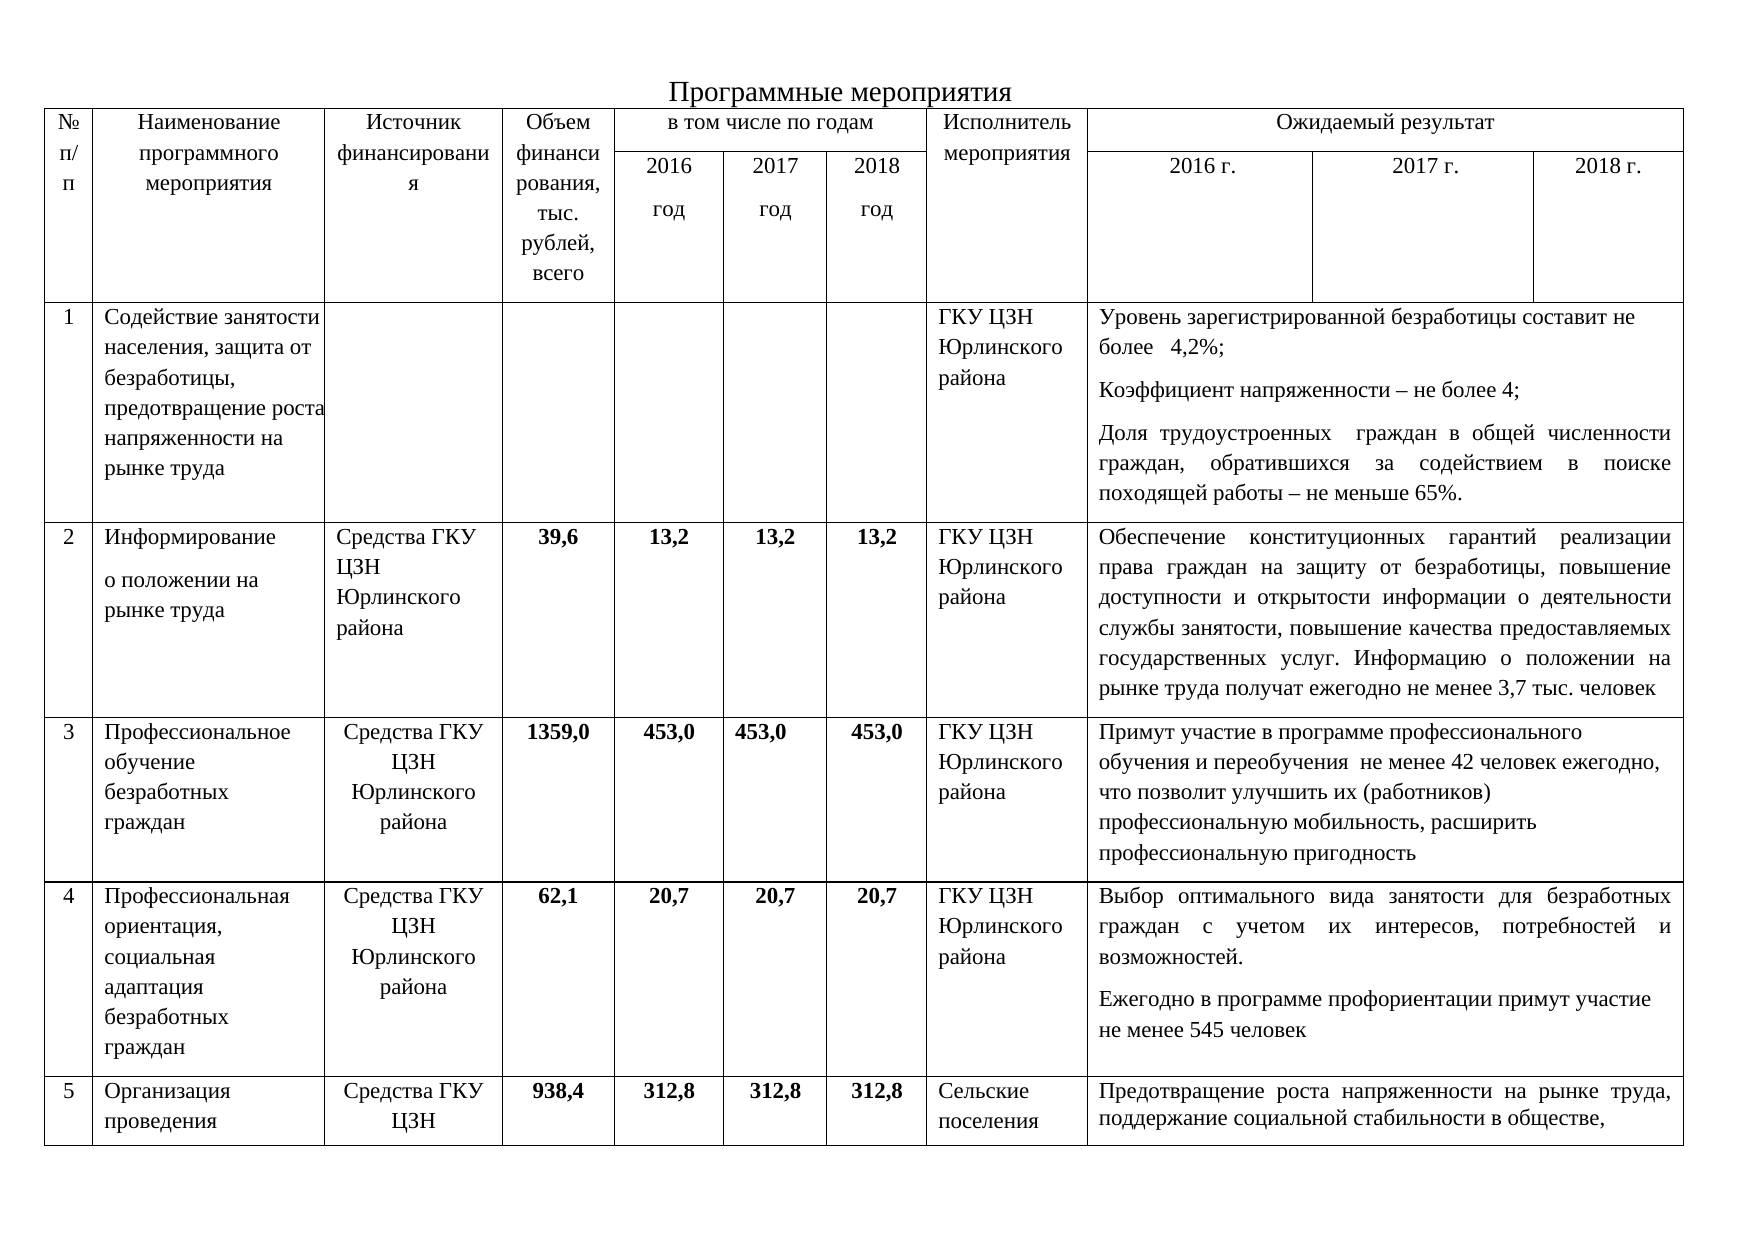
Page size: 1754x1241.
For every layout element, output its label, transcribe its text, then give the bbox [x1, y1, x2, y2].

table_cell [503, 303, 614, 522]
table_cell [615, 303, 723, 522]
table_cell 4 [45, 883, 92, 1076]
table_cell ГКУ ЦЗН Юрлинского района [927, 718, 1087, 881]
table_cell Сельские поселения Юрлинского муниципального района, ГКУ ЦЗН Юрлинского района [927, 1077, 1087, 1144]
table_cell 453,0 [827, 718, 926, 881]
table_cell 312,8 [827, 1077, 926, 1144]
table_cell 2 [45, 523, 92, 717]
table_cell ГКУ ЦЗН Юрлинского района [927, 523, 1087, 717]
table_cell 62,1 [503, 883, 614, 1076]
table_cell 312,8 [724, 1077, 826, 1144]
table_cell Средства ГКУ ЦЗН Юрлинского района [325, 883, 502, 1076]
table_cell 2017 год [724, 152, 826, 302]
table_cell 312,8 [615, 1077, 723, 1144]
table_cell 1 [45, 303, 92, 522]
table_cell 2016 год [615, 152, 723, 302]
table_cell 5 [45, 1077, 92, 1144]
table_cell 2018 год [827, 152, 926, 302]
table_cell [724, 303, 826, 522]
table_cell 3 [45, 718, 92, 881]
table_cell 13,2 [615, 523, 723, 717]
table_cell Средства ГКУ ЦЗН Юрлинского района [325, 523, 502, 717]
table_header Ожидаемый результат [1088, 109, 1683, 151]
table_cell 2017 г. [1313, 152, 1533, 302]
table_cell 2016 г. [1088, 152, 1312, 302]
table_cell Информирование о положении на рынке труда [93, 523, 324, 717]
table_header в том числе по годам [615, 109, 926, 151]
table_cell Обеспечение конституционных гарантий реализации права граждан на защиту от безработицы, повышение доступности и открытости информации о деятельности службы занятости, повышение качества предоставляемых государственных услуг. Информацию о положении на рынке труда получат ежегодно не менее 3,7 тыс. человек [1088, 523, 1683, 717]
table_cell [827, 303, 926, 522]
table_header № п/п [45, 109, 92, 302]
table_cell 1359,0 [503, 718, 614, 881]
table_cell 20,7 [724, 883, 826, 1076]
table_cell ГКУ ЦЗН Юрлинского района [927, 883, 1087, 1076]
table_header Наименование программного мероприятия [93, 109, 324, 302]
text Программные мероприятия [44, 74, 1636, 107]
table_cell Средства ГКУ ЦЗН Юрлинского района [325, 1077, 502, 1144]
table_cell Профессиональное обучение безработных граждан [93, 718, 324, 881]
table_header Объем финансирования, тыс. рублей, всего [503, 109, 614, 302]
table_cell Выбор оптимального вида занятости для безработных граждан с учетом их интересов, потребностей и возможностей. Ежегодно в программе профориентации примут участие не менее 545 человек [1088, 883, 1683, 1076]
table_cell Профессиональная ориентация, социальная адаптация безработных граждан [93, 883, 324, 1076]
table_header Источник финансирования [325, 109, 502, 302]
table_cell 20,7 [827, 883, 926, 1076]
table_cell 13,2 [827, 523, 926, 717]
table_cell ГКУ ЦЗН Юрлинского района [927, 303, 1087, 522]
table_cell 453,0 [615, 718, 723, 881]
table_cell [325, 303, 502, 522]
table_cell Уровень зарегистрированной безработицы составит не более 4,2%; Коэффициент напряженности – не более 4; Доля трудоустроенных граждан в общей численности граждан, обратившихся за содействием в поиске походящей работы – не меньше 65%. [1088, 303, 1683, 522]
table_cell Примут участие в программе профессионального обучения и переобучения не менее 42 человек ежегодно, что позволит улучшить их (работников) профессиональную мобильность, расширить профессиональную пригодность [1088, 718, 1683, 881]
table_header Исполнитель мероприятия [927, 109, 1087, 302]
table_cell 39,6 [503, 523, 614, 717]
table_cell 2018 г. [1534, 152, 1683, 302]
table_cell Средства ГКУ ЦЗН Юрлинского района [325, 718, 502, 881]
table_cell 13,2 [724, 523, 826, 717]
table_cell Организация проведения оплачиваемых общественных работ [93, 1077, 324, 1144]
table_cell Содействие занятости населения, защита от безработицы, предотвращение роста напряженности на рынке труда [93, 303, 324, 522]
table_cell 453,0 [724, 718, 826, 881]
table_cell 20,7 [615, 883, 723, 1076]
table_cell 938,4 [503, 1077, 614, 1144]
